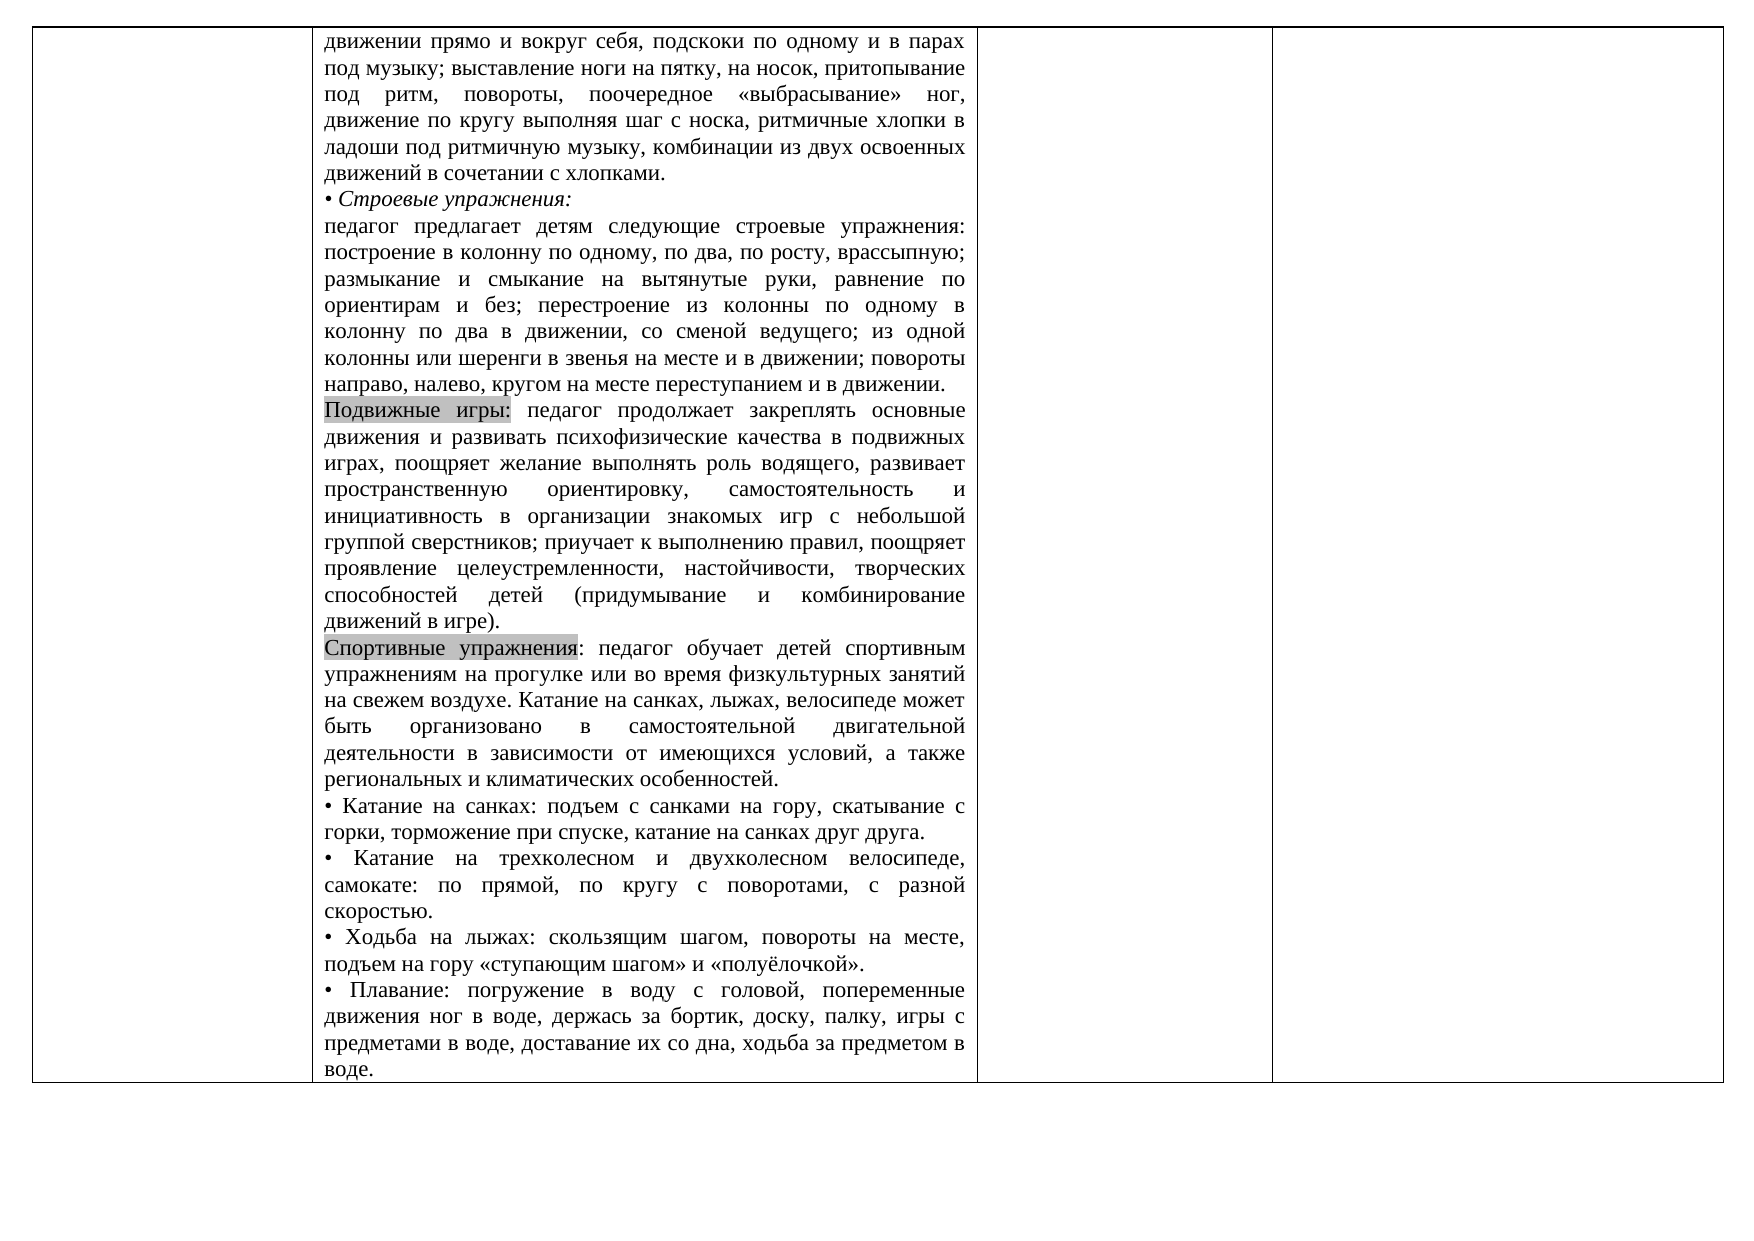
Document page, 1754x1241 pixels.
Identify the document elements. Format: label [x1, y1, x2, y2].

table_cell [33, 28, 312, 1082]
table_cell [1273, 28, 1723, 1082]
table_cell [313, 28, 977, 1082]
table_cell [978, 28, 1272, 1082]
